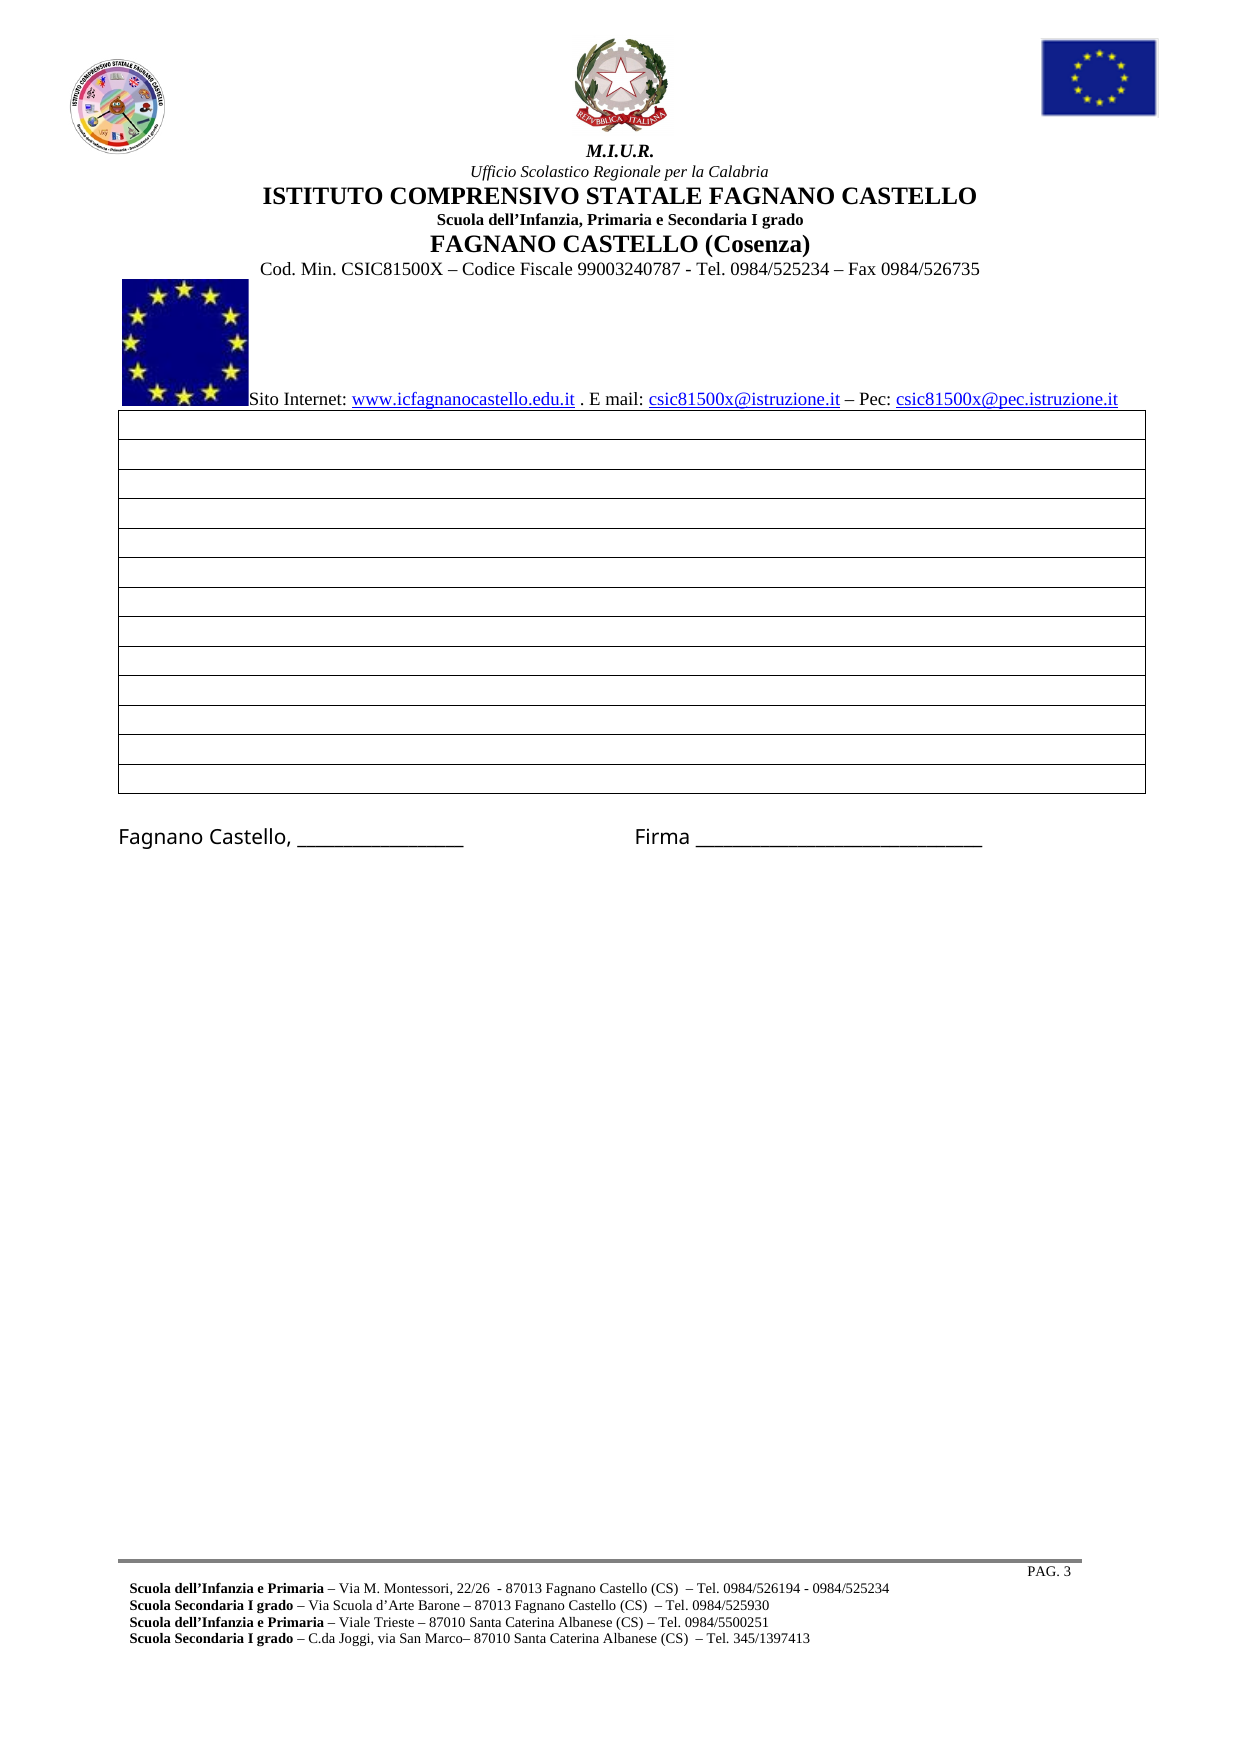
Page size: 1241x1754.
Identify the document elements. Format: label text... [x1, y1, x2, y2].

table_cell [119, 440, 1145, 469]
table_cell [119, 588, 1145, 616]
table_cell [119, 499, 1145, 528]
picture [68, 57, 166, 155]
table_cell [119, 647, 1145, 675]
picture [572, 34, 674, 136]
table_cell [119, 617, 1145, 646]
picture [122, 279, 249, 406]
picture [1040, 37, 1160, 118]
table_cell [119, 735, 1145, 763]
table_cell [119, 529, 1145, 557]
table_cell [119, 676, 1145, 704]
table_header [119, 411, 1145, 439]
table_cell [119, 558, 1145, 587]
table_cell [119, 470, 1145, 498]
table_cell [119, 765, 1145, 793]
table_cell [119, 706, 1145, 734]
text Fagnano Castello, __________________ Firma _______________________________ [118, 822, 1122, 851]
